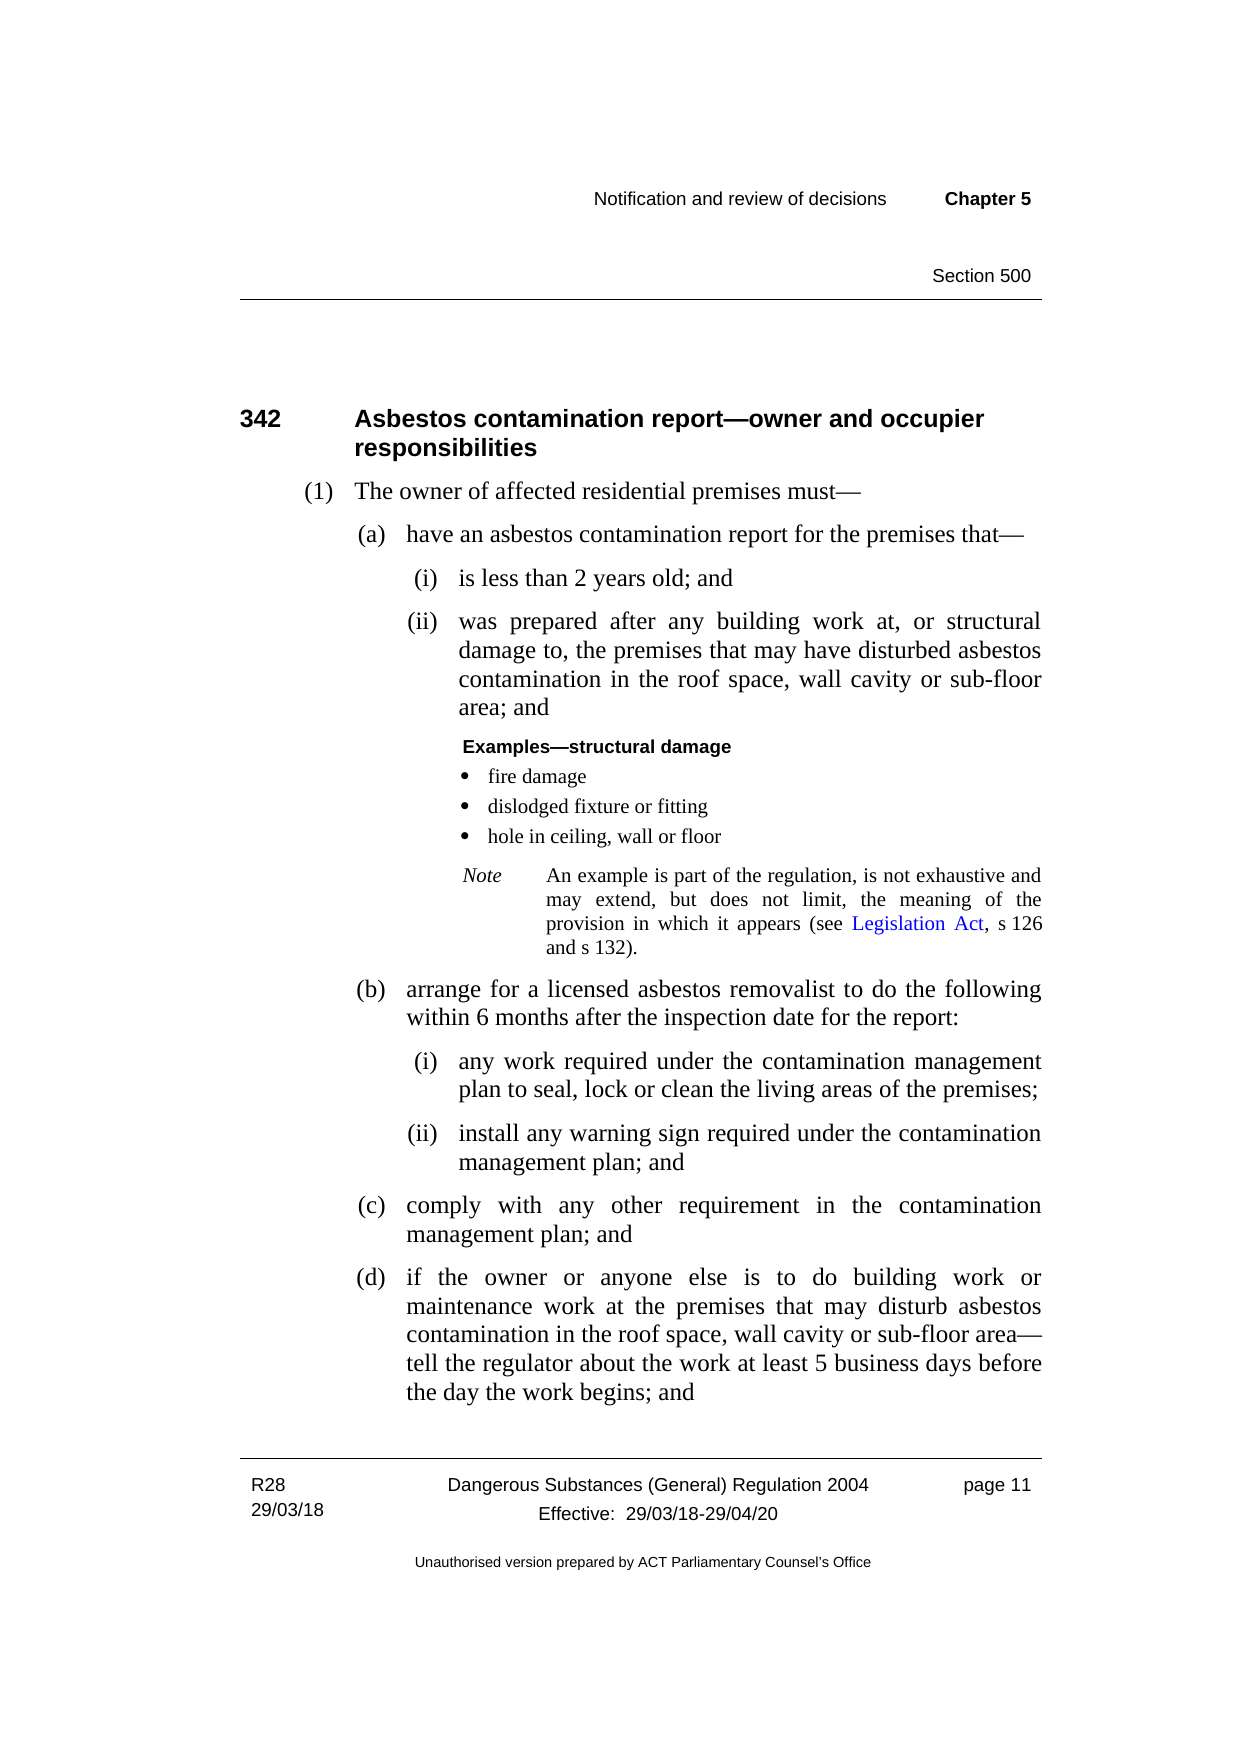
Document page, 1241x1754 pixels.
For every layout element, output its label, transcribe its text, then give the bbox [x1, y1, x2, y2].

text (a) have an asbestos contamination report for the premises that— [239, 519, 1042, 548]
text (i) any work required under the contamination management plan to seal, lock or clean the living areas of the premises; [239, 1046, 1042, 1103]
text (1) The owner of affected residential premises must— [239, 476, 1042, 505]
text (ii) was prepared after any building work at, or structural damage to, the premises that may have disturbed asbestos contamination in the roof space, wall cavity or sub-floor area; and [239, 606, 1042, 721]
text  dislodged fixture or fitting [461, 794, 1042, 818]
text (d) if the owner or anyone else is to do building work or maintenance work at the premises that may disturb asbestos contamination in the roof space, wall cavity or sub-floor area—tell the regulator about the work at least 5 business days before the day the work begins; and [239, 1262, 1042, 1406]
text Examples—structural damage [462, 736, 1042, 757]
text (c) comply with any other requirement in the contamination management plan; and [239, 1190, 1042, 1247]
text Note An example is part of the regulation, is not exhaustive and may extend, but does not limit, the meaning of the provision in which it appears (see Legislation Act, s 126 and s 132). [462, 863, 1042, 959]
text 342 Asbestos contamination report—owner and occupier responsibilities [239, 404, 1042, 462]
text  hole in ceiling, wall or floor [461, 824, 1042, 848]
text (b) arrange for a licensed asbestos removalist to do the following within 6 months after the inspection date for the report: [239, 974, 1042, 1031]
text (i) is less than 2 years old; and [239, 563, 1042, 592]
text (ii) install any warning sign required under the contamination management plan; and [239, 1118, 1042, 1175]
text  fire damage [461, 764, 1042, 788]
